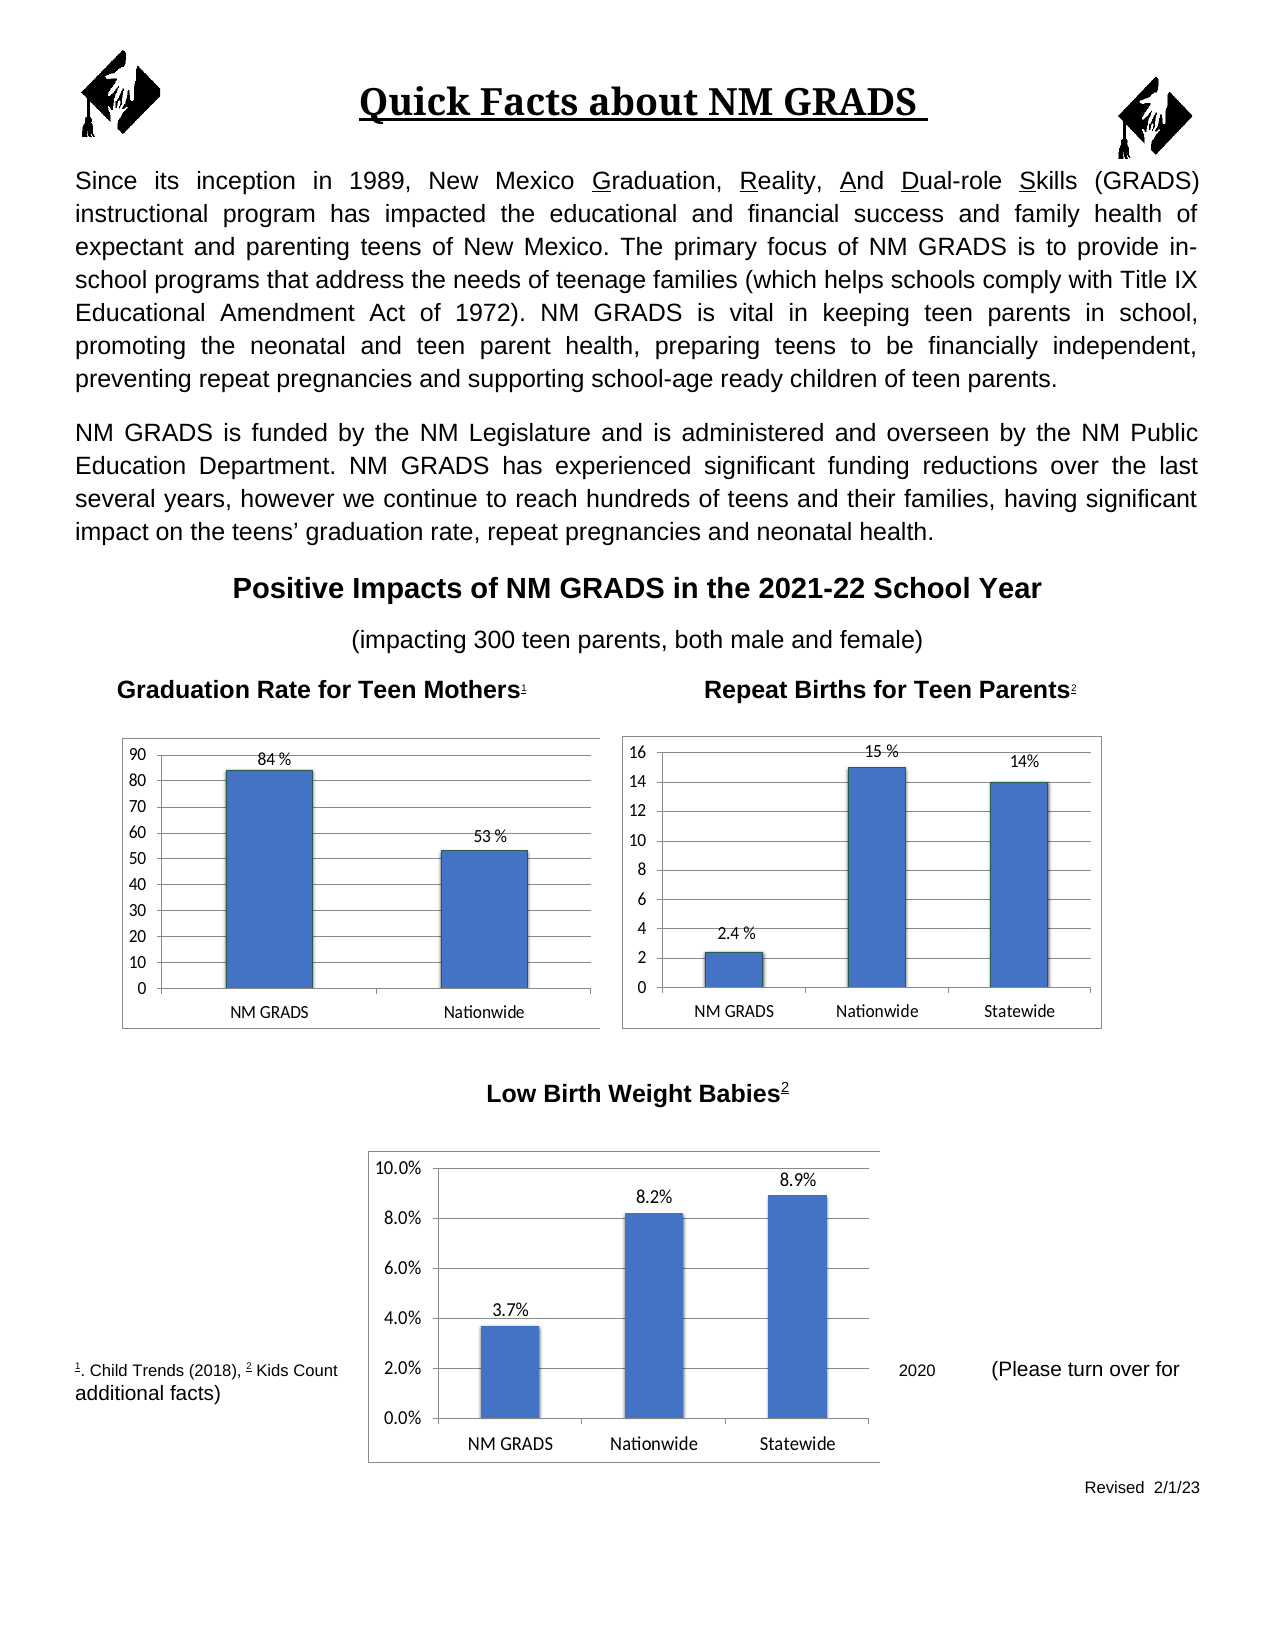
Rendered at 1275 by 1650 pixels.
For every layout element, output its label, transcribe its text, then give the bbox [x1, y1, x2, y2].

text Positive Impacts of NM GRADS in the 2021-22 School Year [75, 571, 1200, 604]
text (impacting 300 teen parents, both male and female) [75, 625, 1200, 654]
text Low Birth Weight Babies2 [75, 1079, 1200, 1107]
text 1. Child Trends (2018), 2 Kids Count 2020 (Please turn over for additional facts) [75, 1357, 368, 1404]
text Graduation Rate for Teen Mothers1 Repeat Births for Teen Parents2 [75, 675, 1200, 704]
text 1. Child Trends (2018), 2 Kids Count 2020 (Please turn over for additional facts) [880, 1357, 1200, 1404]
text Quick Facts about NM GRADS [161, 75, 1200, 126]
text NM GRADS is funded by the NM Legislature and is administered and overseen by the NM Public Education Department. NM GRADS has experienced significant funding reductions over the last several years, however we continue to reach hundreds of teens and their families, having significant impact on the teens’ graduation rate, repeat pregnancies and neonatal health. [75, 418, 1200, 546]
text Since its inception in 1989, New Mexico Graduation, Reality, And Dual-role Skills (GRADS) instructional program has impacted the educational and financial success and family health of expectant and parenting teens of New Mexico. The primary focus of NM GRADS is to provide in-school programs that address the needs of teenage families (which helps schools comply with Title IX Educational Amendment Act of 1972). NM GRADS is vital in keeping teen parents in school, promoting the neonatal and teen parent health, preparing teens to be financially independent, preventing repeat pregnancies and supporting school-age ready children of teen parents. [75, 166, 1200, 393]
